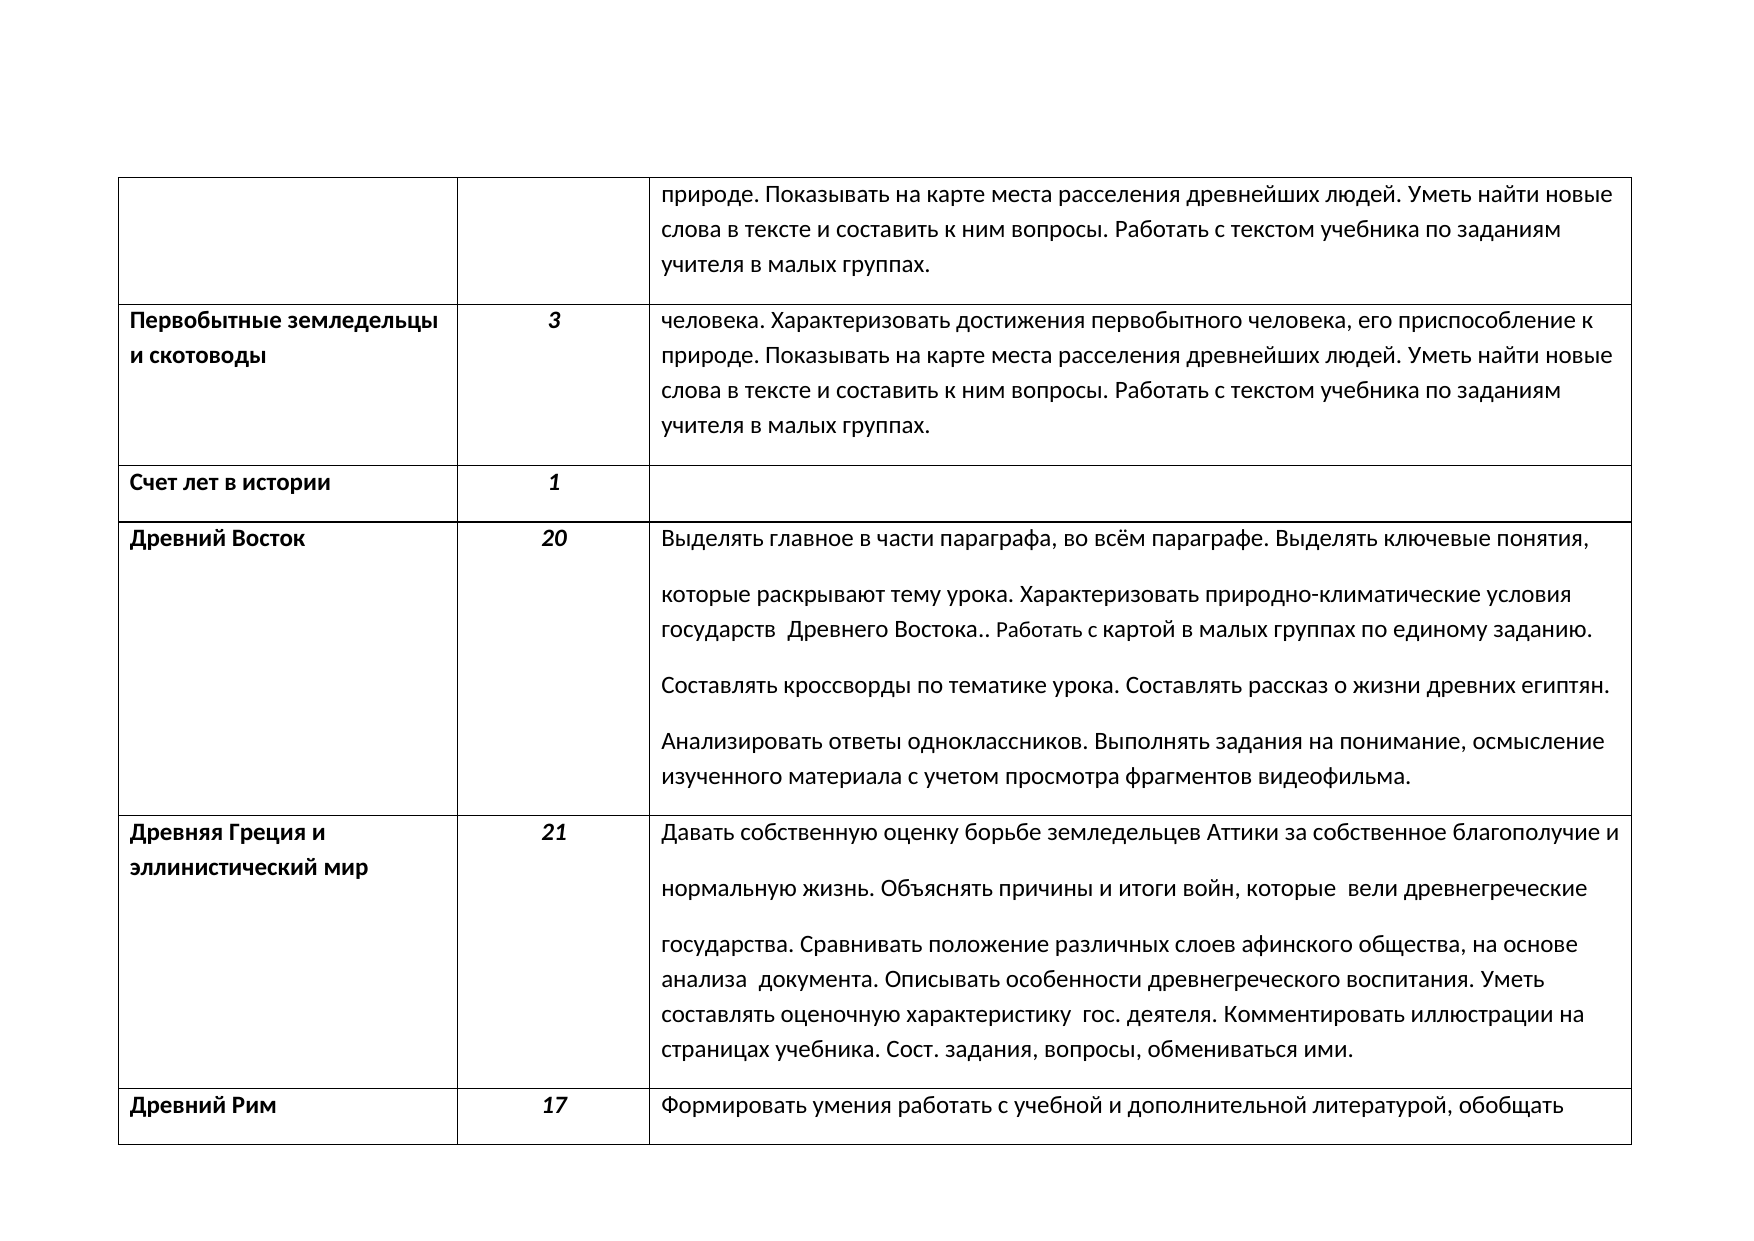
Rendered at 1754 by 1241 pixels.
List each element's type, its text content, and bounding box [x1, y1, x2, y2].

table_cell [119, 178, 457, 303]
table_cell 1 [458, 466, 649, 521]
table_cell [650, 466, 1631, 521]
table_cell 21 [458, 816, 649, 1088]
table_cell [650, 1089, 1631, 1144]
table_cell Древний Рим [119, 1089, 457, 1144]
table_cell Давать собственную оценку борьбе земледельцев Аттики за собственное благополучие и нормальную жизнь. Объяснять причины и итоги войн, которые вели древнегреческие государства. Сравнивать положение различных слоев афинского общества, на основе анализа документа. Описывать особенности древнегреческого воспитания. Уметь составлять оценочную характеристику гос. деятеля. Комментировать иллюстрации на страницах учебника. Сост. задания, вопросы, обмениваться ими. [650, 816, 1631, 1088]
table_cell 17 [458, 1089, 649, 1144]
table_cell Древняя Греция и эллинистический мир [119, 816, 457, 1088]
table_cell Выделять главное в части параграфа, во всём параграфе. Выделять ключевые понятия, которые раскрывают тему урока. Характеризовать природно-климатические условия государств Древнего Востока.. Работать с картой в малых группах по единому заданию. Составлять кроссворды по тематике урока. Составлять рассказ о жизни древних египтян. Анализировать ответы одноклассников. Выполнять задания на понимание, осмысление изученного материала с учетом просмотра фрагментов видеофильма. [650, 523, 1631, 815]
table_cell Счет лет в истории [119, 466, 457, 521]
table_cell 3 [458, 178, 649, 303]
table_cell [650, 178, 1631, 303]
table_cell Первобытные земледельцы и скотоводы [119, 305, 457, 465]
table_cell человека. Характеризовать достижения первобытного человека, его приспособление к природе. Показывать на карте места расселения древнейших людей. Уметь найти новые слова в тексте и составить к ним вопросы. Работать с текстом учебника по заданиям учителя в малых группах. [650, 305, 1631, 465]
table_cell Древний Восток [119, 523, 457, 815]
table_cell 20 [458, 523, 649, 815]
table_cell 3 [458, 305, 649, 465]
